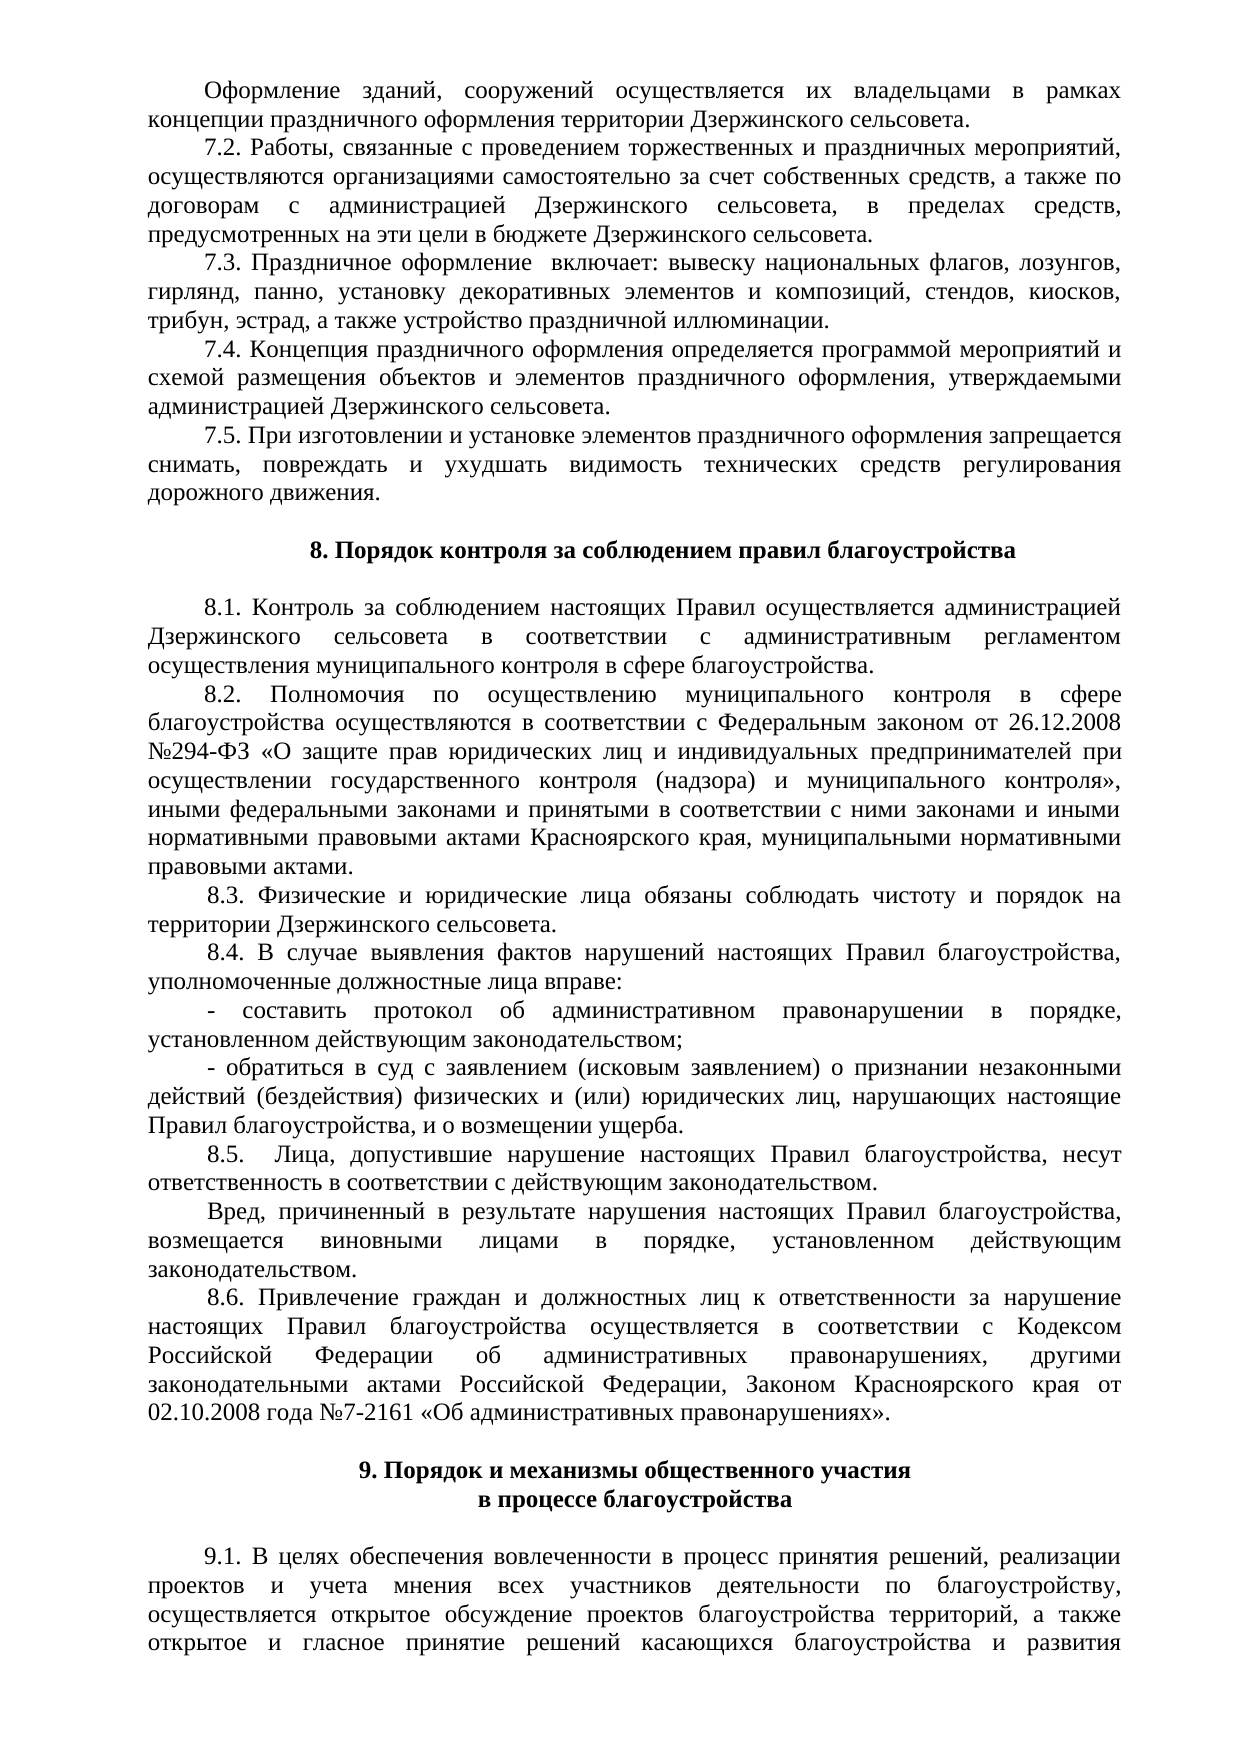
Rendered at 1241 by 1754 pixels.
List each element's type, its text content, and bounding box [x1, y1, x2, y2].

text - обратиться в суд с заявлением (исковым заявлением) о признании незаконными действий (бездействия) физических и (или) юридических лиц, нарушающих настоящие Правил благоустройства, и о возмещении ущерба. [148, 1052, 1122, 1139]
text 8.3. Физические и юридические лица обязаны соблюдать чистоту и порядок на территории Дзержинского сельсовета. [148, 880, 1122, 937]
text 7.2. Работы, связанные с проведением торжественных и праздничных мероприятий, осуществляются организациями самостоятельно за счет собственных средств, а также по договорам с администрацией Дзержинского сельсовета, в пределах средств, предусмотренных на эти цели в бюджете Дзержинского сельсовета. [148, 132, 1122, 247]
text - составить протокол об административном правонарушении в порядке, установленном действующим законодательством; [148, 995, 1122, 1052]
text Вред, причиненный в результате нарушения настоящих Правил благоустройства, возмещается виновными лицами в порядке, установленном действующим законодательством. [148, 1196, 1122, 1282]
text 8.6. Привлечение граждан и должностных лиц к ответственности за нарушение настоящих Правил благоустройства осуществляется в соответствии с Кодексом Российской Федерации об административных правонарушениях, другими законодательными актами Российской Федерации, Законом Красноярского края от 02.10.2008 года №7-2161 «Об административных правонарушениях». [148, 1282, 1122, 1426]
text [148, 1541, 1122, 1656]
text 8.1. Контроль за соблюдением настоящих Правил осуществляется администрацией Дзержинского сельсовета в соответствии с административным регламентом осуществления муниципального контроля в сфере благоустройства. [148, 592, 1122, 679]
text 8.5. Лица, допустившие нарушение настоящих Правил благоустройства, несут ответственность в соответствии с действующим законодательством. [148, 1139, 1122, 1196]
text 8.4. В случае выявления фактов нарушений настоящих Правил благоустройства, уполномоченные должностные лица вправе: [148, 937, 1122, 995]
text 7.5. При изготовлении и установке элементов праздничного оформления запрещается снимать, повреждать и ухудшать видимость технических средств регулирования дорожного движения. [148, 420, 1122, 506]
text 7.4. Концепция праздничного оформления определяется программой мероприятий и схемой размещения объектов и элементов праздничного оформления, утверждаемыми администрацией Дзержинского сельсовета. [148, 334, 1122, 420]
text 8. Порядок контроля за соблюдением правил благоустройства [148, 535, 1122, 564]
text в процессе благоустройства [148, 1484, 1122, 1512]
text 8.2. Полномочия по осуществлению муниципального контроля в сфере благоустройства осуществляются в соответствии с Федеральным законом от 26.12.2008 №294-ФЗ «О защите прав юридических лиц и индивидуальных предпринимателей при осуществлении государственного контроля (надзора) и муниципального контроля», иными федеральными законами и принятыми в соответствии с ними законами и иными нормативными правовыми актами Красноярского края, муниципальными нормативными правовыми актами. [148, 679, 1122, 880]
text Оформление зданий, сооружений осуществляется их владельцами в рамках концепции праздничного оформления территории Дзержинского сельсовета. [148, 75, 1122, 132]
text 9. Порядок и механизмы общественного участия [148, 1455, 1122, 1484]
text 7.3. Праздничное оформление включает: вывеску национальных флагов, лозунгов, гирлянд, панно, установку декоративных элементов и композиций, стендов, киосков, трибун, эстрад, а также устройство праздничной иллюминации. [148, 247, 1122, 334]
